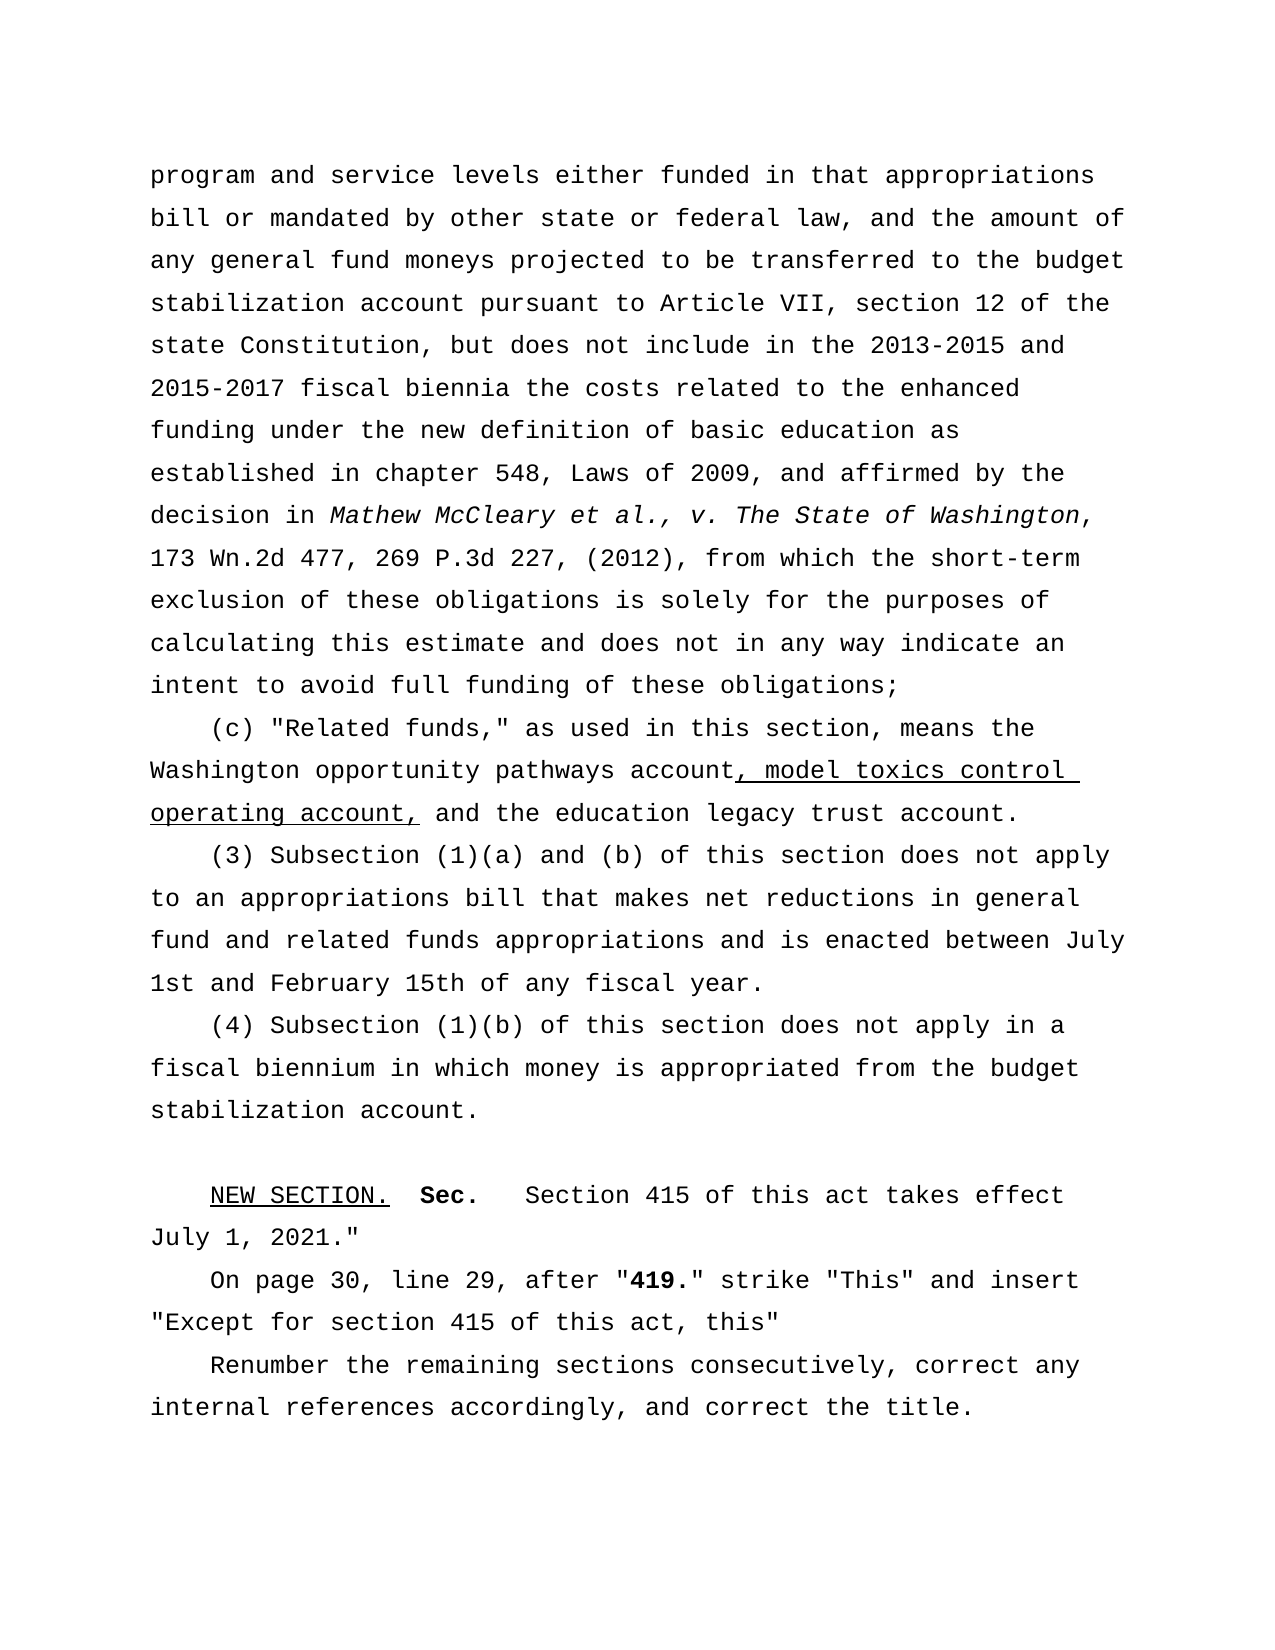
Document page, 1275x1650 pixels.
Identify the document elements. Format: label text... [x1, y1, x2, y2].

text (3) Subsection (1)(a) and (b) of this section does not apply to an appropriations bill that makes net reductions in general fund and related funds appropriations and is enacted between July 1st and February 15th of any fiscal year. [150, 830, 1125, 1000]
text On page 30, line 29, after "419." strike "This" and insert "Except for section 415 of this act, this" [150, 1254, 1125, 1339]
text NEW SECTION. Sec. Section 415 of this act takes effect July 1, 2021." [150, 1169, 1125, 1254]
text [150, 150, 1125, 702]
text (4) Subsection (1)(b) of this section does not apply in a fiscal biennium in which money is appropriated from the budget stabilization account. [150, 1000, 1125, 1127]
text (c) "Related funds," as used in this section, means the Washington opportunity pathways account, model toxics control operating account, and the education legacy trust account. [150, 702, 1125, 830]
text Renumber the remaining sections consecutively, correct any internal references accordingly, and correct the title. [150, 1339, 1125, 1424]
